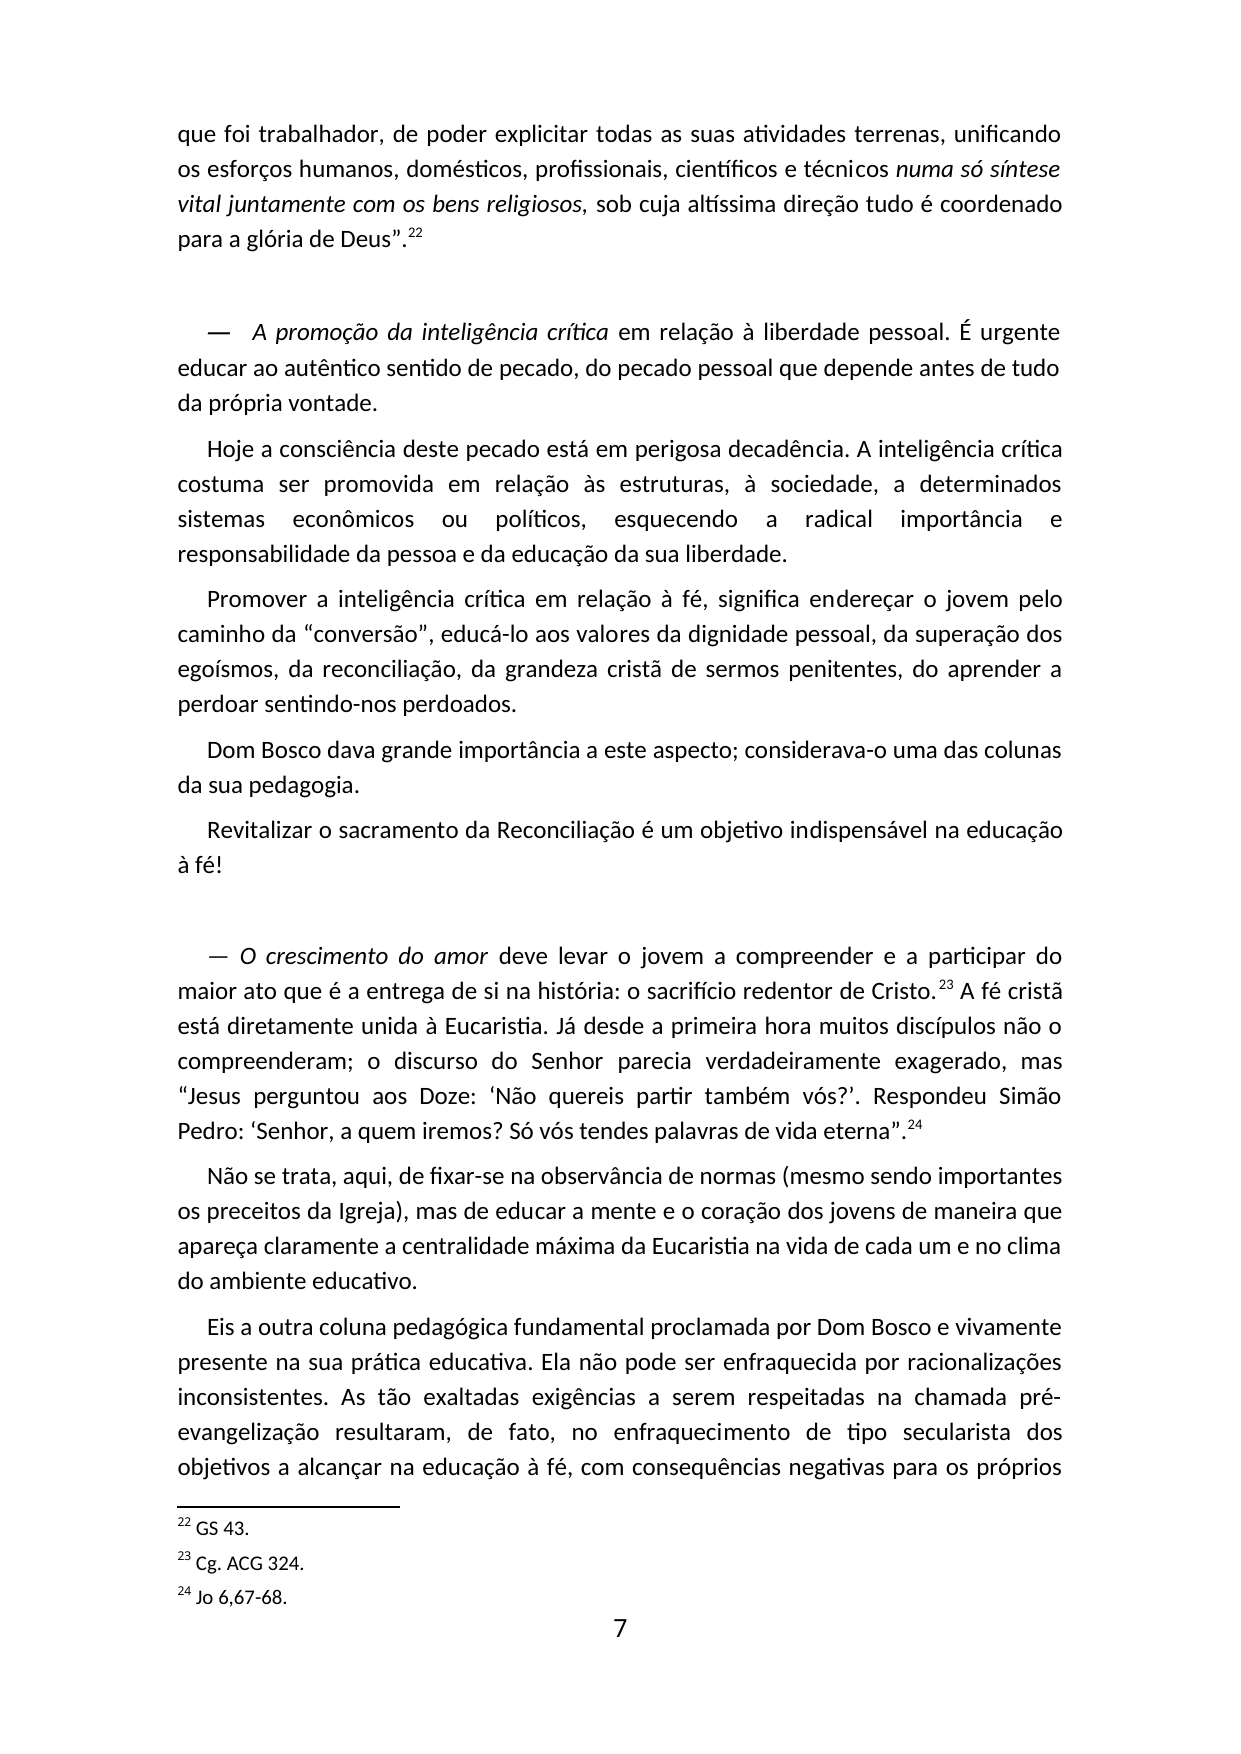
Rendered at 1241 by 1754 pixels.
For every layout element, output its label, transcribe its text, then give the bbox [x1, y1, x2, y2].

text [177, 1311, 1063, 1481]
text Não se trata, aqui, de fixar-se na observância de normas (mesmo sendo importantes os preceitos da Igreja), mas de educar a mente e o coração dos jovens de maneira que apareça claramente a centralidade máxima da Eucaristia na vida de cada um e no clima do ambiente educativo. [177, 1160, 1063, 1296]
text Promover a inteligência crítica em relação à fé, significa endereçar o jovem pelo caminho da “conversão”, educá-lo aos valores da dignidade pessoal, da superação dos egoísmos, da reconciliação, da grandeza cristã de sermos penitentes, do aprender a perdoar sentindo-nos perdoados. [177, 583, 1063, 719]
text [177, 118, 1063, 254]
text Revitalizar o sacramento da Reconciliação é um objetivo indispensável na educação à fé! [177, 814, 1063, 880]
text Hoje a consciência deste pecado está em perigosa decadência. A inteligência crítica costuma ser promovida em relação às estruturas, à sociedade, a determinados sistemas econômicos ou políticos, esquecendo a radical importância e responsabilidade da pessoa e da educação da sua liberdade. [177, 433, 1063, 568]
text — O crescimento do amor deve levar o jovem a compreender e a participar do maior ato que é a entrega de si na história: o sacrifício redentor de Cristo. A fé cristã está diretamente unida à Eucaristia. Já desde a primeira hora muitos discípulos não o compreenderam; o discurso do Senhor parecia verdadeiramente exagerado, mas “Jesus perguntou aos Doze: ‘Não quereis partir também vós?’. Respondeu Simão Pedro: ‘Senhor, a quem iremos? Só vós tendes palavras de vida eterna”. [177, 940, 1063, 1146]
text Dom Bosco dava grande importância a este aspecto; considerava-o uma das colunas da sua pedagogia. [177, 734, 1063, 799]
list A promoção da inteligência crítica em relação à liberdade pessoal. É urgente educar ao autêntico sentido de pecado, do pecado pessoal que depende antes de tudo da própria vontade. [177, 314, 1061, 418]
